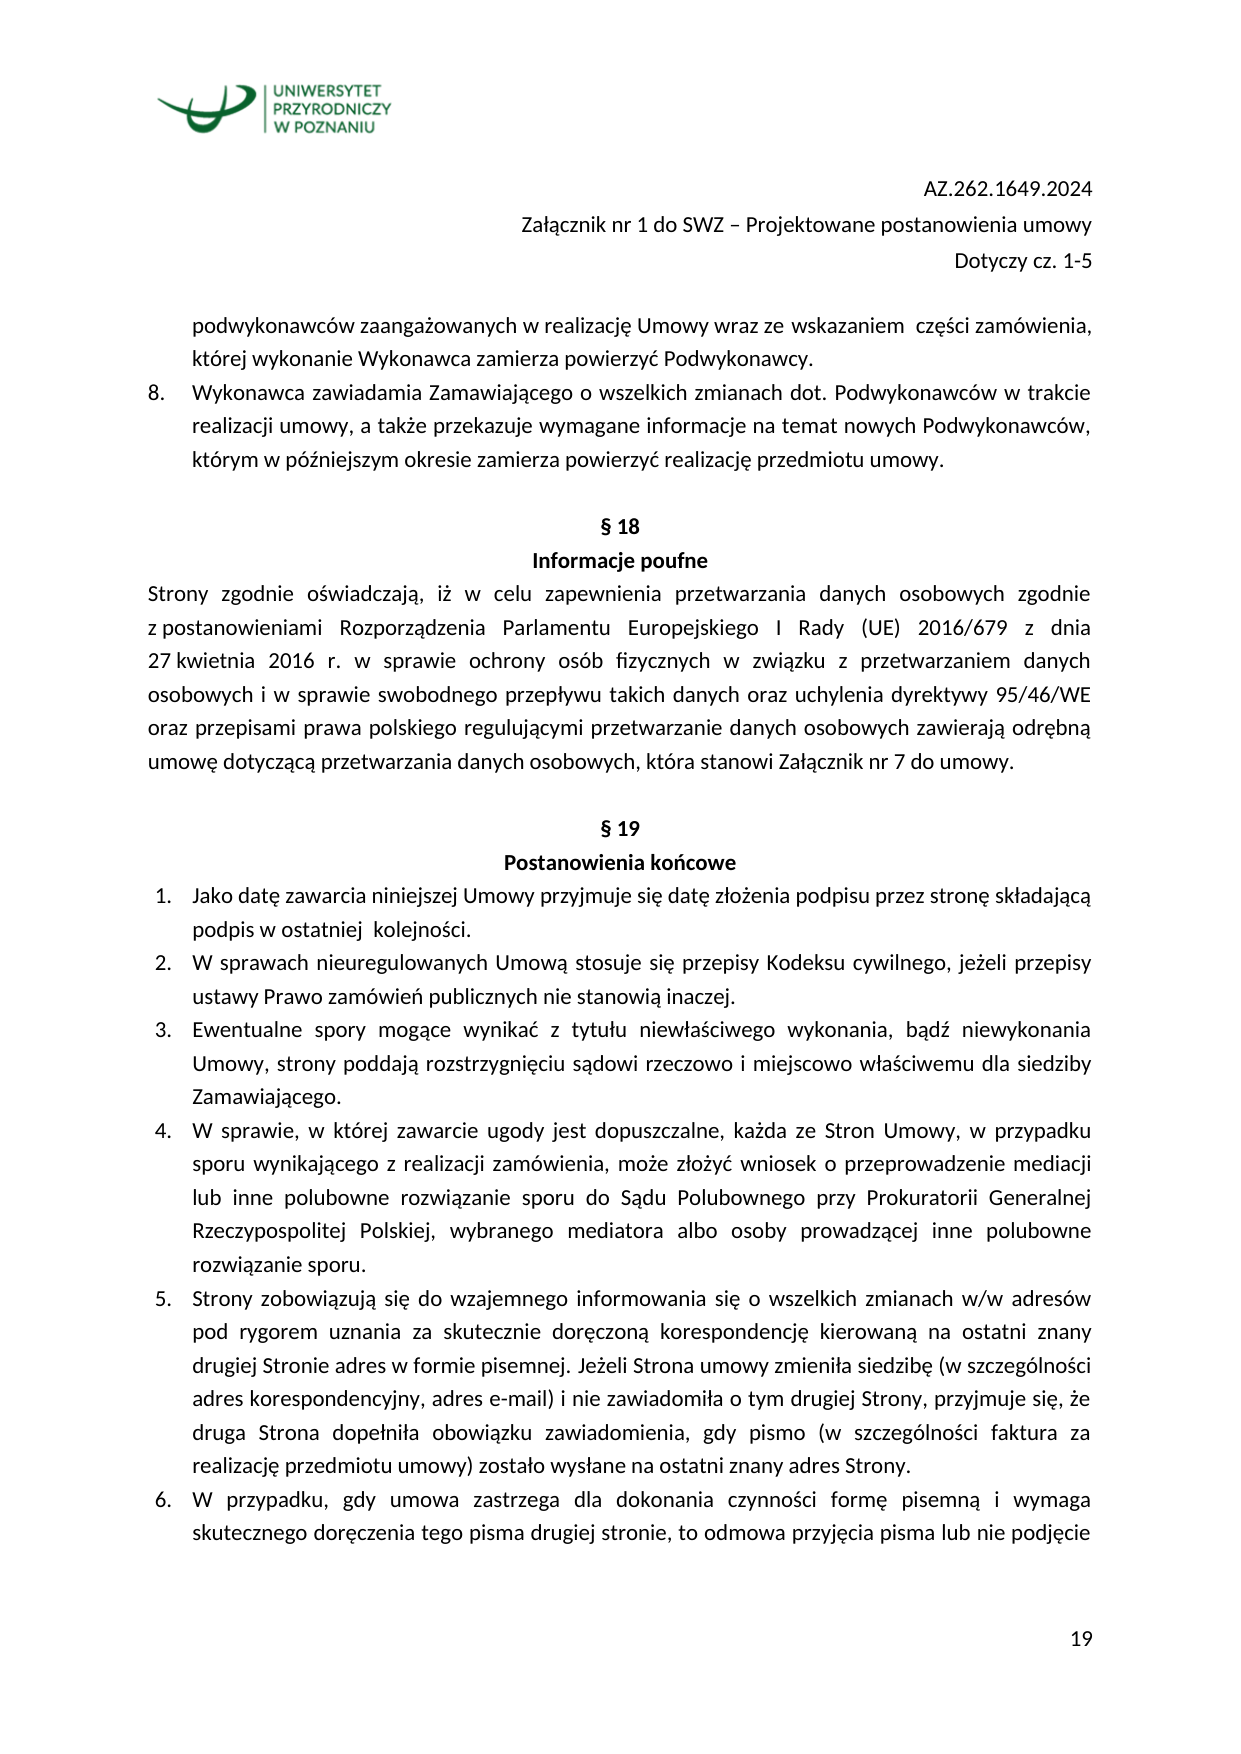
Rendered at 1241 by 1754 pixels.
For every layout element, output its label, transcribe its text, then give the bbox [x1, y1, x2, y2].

subtitle Informacje poufne [148, 546, 1093, 574]
picture [147, 73, 403, 146]
list W sprawie, w której zawarcie ugody jest dopuszczalne, każda ze Stron Umowy, w przypadku sporu wynikającego z realizacji zamówienia, może złożyć wniosek o przeprowadzenie mediacji lub inne polubowne rozwiązanie sporu do Sądu Polubownego przy Prokuratorii Generalnej Rzeczypospolitej Polskiej, wybranego mediatora albo osoby prowadzącej inne polubowne rozwiązanie sporu. [154, 1116, 1093, 1278]
list W sprawach nieuregulowanych Umową stosuje się przepisy Kodeksu cywilnego, jeżeli przepisy ustawy Prawo zamówień publicznych nie stanowią inaczej. [154, 948, 1093, 1010]
list Jako datę zawarcia niniejszej Umowy przyjmuje się datę złożenia podpisu przez stronę składającą podpis w ostatniej kolejności. [154, 881, 1093, 943]
subtitle § 18 [148, 512, 1093, 540]
subtitle § 19 [148, 814, 1093, 842]
list Strony zobowiązują się do wzajemnego informowania się o wszelkich zmianach w/w adresów pod rygorem uznania za skutecznie doręczoną korespondencję kierowaną na ostatni znany drugiej Stronie adres w formie pisemnej. Jeżeli Strona umowy zmieniła siedzibę (w szczególności adres korespondencyjny, adres e-mail) i nie zawiadomiła o tym drugiej Strony, przyjmuje się, że druga Strona dopełniła obowiązku zawiadomienia, gdy pismo (w szczególności faktura za realizację przedmiotu umowy) zostało wysłane na ostatni znany adres Strony. [154, 1284, 1093, 1479]
subtitle Postanowienia końcowe [148, 848, 1093, 876]
list Ewentualne spory mogące wynikać z tytułu niewłaściwego wykonania, bądź niewykonania Umowy, strony poddają rozstrzygnięciu sądowi rzeczowo i miejscowo właściwemu dla siedziby Zamawiającego. [154, 1015, 1093, 1110]
text Strony zgodnie oświadczają, iż w celu zapewnienia przetwarzania danych osobowych zgodnie z postanowieniami Rozporządzenia Parlamentu Europejskiego I Rady (UE) 2016/679 z dnia 27 kwietnia 2016 r. w sprawie ochrony osób fizycznych w związku z przetwarzaniem danych osobowych i w sprawie swobodnego przepływu takich danych oraz uchylenia dyrektywy 95/46/WE oraz przepisami prawa polskiego regulującymi przetwarzanie danych osobowych zawierają odrębną umowę dotyczącą przetwarzania danych osobowych, która stanowi Załącznik nr 7 do umowy. [148, 579, 1093, 775]
list Wykonawca zawiadamia Zamawiającego o wszelkich zmianach dot. Podwykonawców w trakcie realizacji umowy, a także przekazuje wymagane informacje na temat nowych Podwykonawców, którym w późniejszym okresie zamierza powierzyć realizację przedmiotu umowy. [148, 378, 1093, 473]
